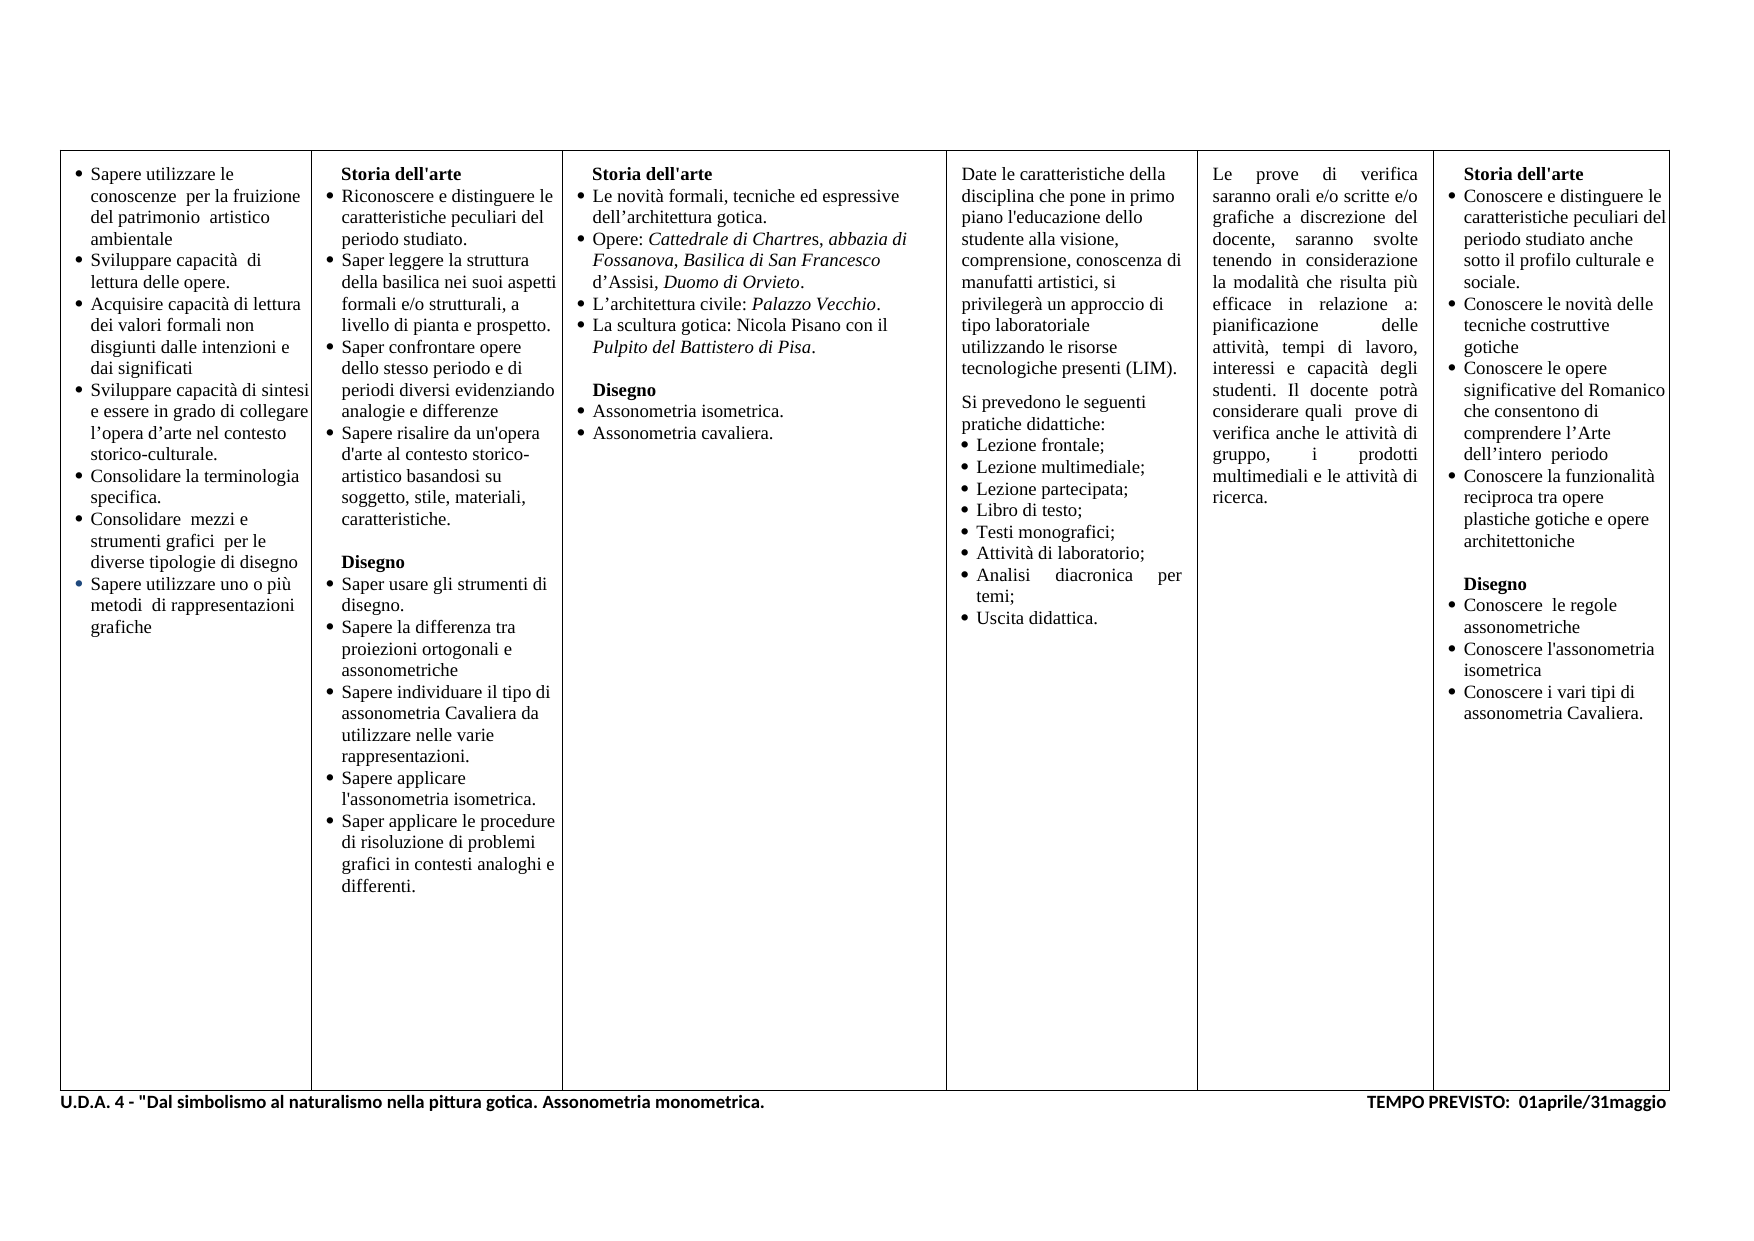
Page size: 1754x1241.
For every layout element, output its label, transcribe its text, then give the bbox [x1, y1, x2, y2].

table_cell Storia dell'arte Conoscere e distinguere le caratteristiche peculiari del periodo studiato anche sotto il profilo culturale e sociale. Conoscere le novità delle tecniche costruttive gotiche Conoscere le opere significative del Romanico che consentono di comprendere l’Arte dell’intero periodo Conoscere la funzionalità reciproca tra opere plastiche gotiche e opere architettoniche Disegno Conoscere le regole assonometriche Conoscere l'assonometria isometrica Conoscere i vari tipi di assonometria Cavaliera. [1434, 151, 1669, 1090]
table_cell Storia dell'arte Le novità formali, tecniche ed espressive dell’architettura gotica. Opere: Cattedrale di Chartres, abbazia di Fossanova, Basilica di San Francesco d’Assisi, Duomo di Orvieto. L’architettura civile: Palazzo Vecchio. La scultura gotica: Nicola Pisano con il Pulpito del Battistero di Pisa. Disegno Assonometria isometrica. Assonometria cavaliera. [563, 151, 946, 1090]
text U.D.A. 4 - "Dal simbolismo al naturalismo nella pittura gotica. Assonometria monometrica. TEMPO PREVISTO: 01aprile/31maggio [60, 1091, 1679, 1114]
table_cell Storia dell'arte Riconoscere e distinguere le caratteristiche peculiari del periodo studiato. Saper leggere la struttura della basilica nei suoi aspetti formali e/o strutturali, a livello di pianta e prospetto. Saper confrontare opere dello stesso periodo e di periodi diversi evidenziando analogie e differenze Sapere risalire da un'opera d'arte al contesto storico-artistico basandosi su soggetto, stile, materiali, caratteristiche. Disegno Saper usare gli strumenti di disegno. Sapere la differenza tra proiezioni ortogonali e assonometriche Sapere individuare il tipo di assonometria Cavaliera da utilizzare nelle varie rappresentazioni. Sapere applicare l'assonometria isometrica. Saper applicare le procedure di risoluzione di problemi grafici in contesti analoghi e differenti. [312, 151, 562, 1090]
